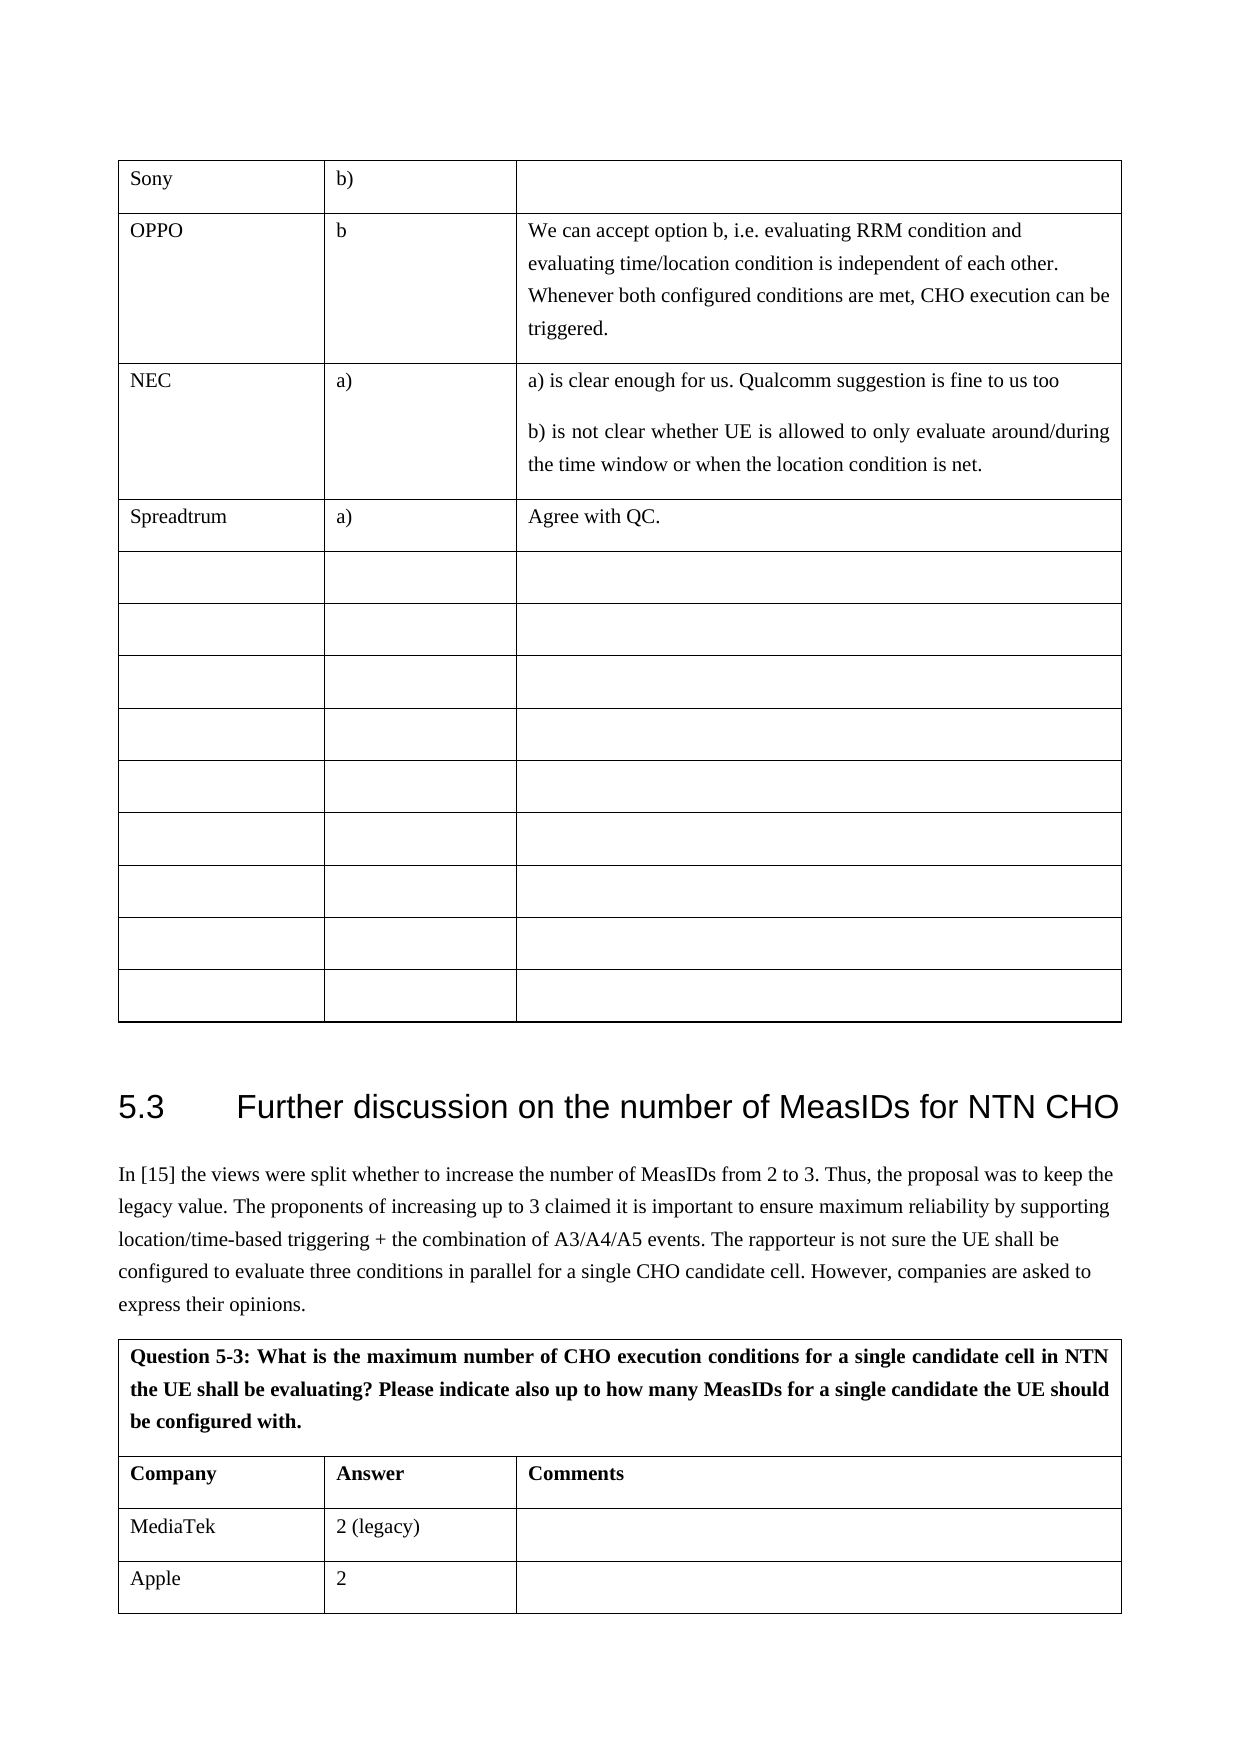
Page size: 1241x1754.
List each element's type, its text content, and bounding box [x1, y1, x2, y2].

table_cell [119, 656, 324, 708]
table_cell [325, 552, 516, 603]
table_cell [119, 970, 324, 1021]
table_cell [517, 1562, 1121, 1613]
table_cell NEC [119, 364, 324, 498]
table_cell a) is clear enough for us. Qualcomm suggestion is fine to us too b) is not clear whether UE is allowed to only evaluate around/during the time window or when the location condition is net. [517, 364, 1121, 498]
table_cell [325, 866, 516, 917]
table_cell [325, 604, 516, 655]
table_cell 2 (legacy) [325, 1509, 516, 1561]
table_cell [119, 709, 324, 760]
table_cell [517, 918, 1121, 969]
table_cell Spreadtrum [119, 500, 324, 551]
table_header Question 5-3: What is the maximum number of CHO execution conditions for a single candidate cell in NTN the UE shall be evaluating? Please indicate also up to how many MeasIDs for a single candidate the UE should be configured with. [119, 1340, 1121, 1456]
table_cell [119, 761, 324, 812]
table_cell a) [325, 500, 516, 551]
text In [15] the views were split whether to increase the number of MeasIDs from 2 to 3. Thus, the proposal was to keep the legacy value. The proponents of increasing up to 3 claimed it is important to ensure maximum reliability by supporting location/time-based triggering + the combination of A3/A4/A5 events. The rapporteur is not sure the UE shall be configured to evaluate three conditions in parallel for a single CHO candidate cell. However, companies are asked to express their opinions. [118, 1157, 1122, 1320]
table_cell b [325, 214, 516, 362]
table_cell [119, 866, 324, 917]
table_cell [325, 813, 516, 864]
table_cell [517, 1509, 1121, 1561]
table_cell [517, 970, 1121, 1021]
table_cell Answer [325, 1457, 516, 1508]
table_cell [325, 918, 516, 969]
table_cell [517, 761, 1121, 812]
table_cell [119, 918, 324, 969]
table_cell [517, 656, 1121, 708]
table_cell [325, 970, 516, 1021]
table_cell [325, 761, 516, 812]
table_cell 2 [325, 1562, 516, 1613]
table_cell Comments [517, 1457, 1121, 1508]
table_cell [325, 709, 516, 760]
table_cell [325, 656, 516, 708]
subtitle 5.3 Further discussion on the number of MeasIDs for NTN CHO [118, 1074, 1122, 1139]
table_cell OPPO [119, 214, 324, 362]
table_cell Sony [119, 161, 324, 213]
table_cell Company [119, 1457, 324, 1508]
table_cell [517, 709, 1121, 760]
table_cell [119, 813, 324, 864]
table_cell [517, 552, 1121, 603]
table_cell [517, 161, 1121, 213]
table_cell We can accept option b, i.e. evaluating RRM condition and evaluating time/location condition is independent of each other. Whenever both configured conditions are met, CHO execution can be triggered. [517, 214, 1121, 362]
table_cell [119, 552, 324, 603]
table_cell [517, 866, 1121, 917]
table_cell Apple [119, 1562, 324, 1613]
table_cell [119, 604, 324, 655]
table_cell b) [325, 161, 516, 213]
table_cell [517, 813, 1121, 864]
table_cell MediaTek [119, 1509, 324, 1561]
table_cell a) [325, 364, 516, 498]
table_cell [517, 604, 1121, 655]
table_cell Agree with QC. [517, 500, 1121, 551]
